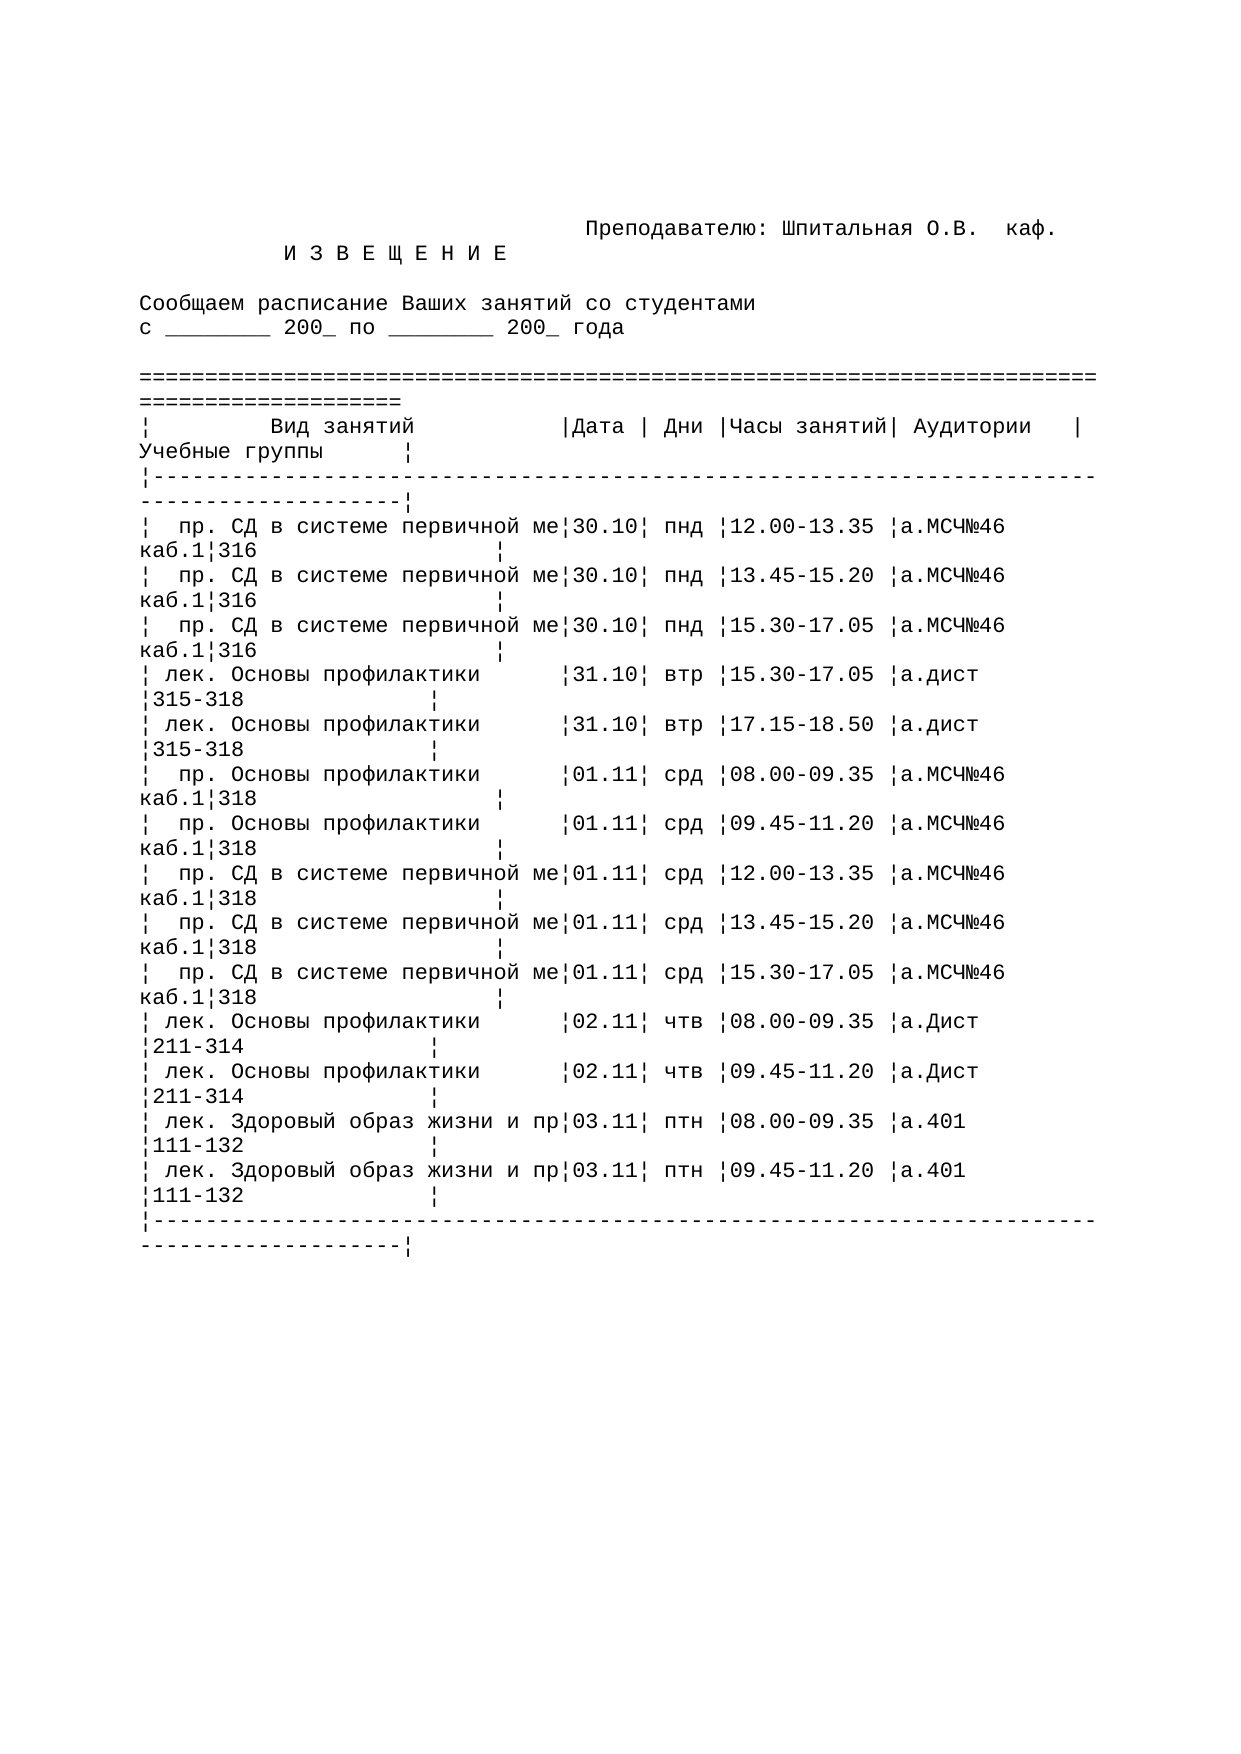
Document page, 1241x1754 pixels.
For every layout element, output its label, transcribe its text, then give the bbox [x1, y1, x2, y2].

text ¦ лек. Основы профилактики ¦02.11¦ чтв ¦09.45-11.20 ¦а.Дист ¦211-314 ¦ [139, 1060, 1101, 1110]
text ¦ пр. СД в системе первичной ме¦30.10¦ пнд ¦15.30-17.05 ¦а.МСЧ№46 каб.1¦316 ¦ [139, 614, 1101, 663]
text ¦ пр. Основы профилактики ¦01.11¦ сpд ¦09.45-11.20 ¦а.МСЧ№46 каб.1¦318 ¦ [139, 812, 1101, 862]
text Преподавателю: Шпитальная О.В. каф. [139, 217, 1101, 242]
text ¦ пр. СД в системе первичной ме¦30.10¦ пнд ¦13.45-15.20 ¦а.МСЧ№46 каб.1¦316 ¦ [139, 564, 1101, 614]
text И З В Е Щ Е Н И Е [139, 242, 1101, 267]
text ¦--------------------------------------------------------------------------------------------¦ [139, 465, 1101, 515]
text ¦ лек. Основы профилактики ¦02.11¦ чтв ¦08.00-09.35 ¦а.Дист ¦211-314 ¦ [139, 1011, 1101, 1060]
text Сообщаем расписание Ваших занятий со студентами [139, 292, 1101, 316]
text ============================================================================================= [139, 366, 1101, 416]
text ¦ пр. СД в системе первичной ме¦30.10¦ пнд ¦12.00-13.35 ¦а.МСЧ№46 каб.1¦316 ¦ [139, 515, 1101, 564]
text ¦ Вид занятий |Дата | Дни |Часы занятий| Аудитории | Учебные группы ¦ [139, 416, 1101, 465]
text ¦ лек. Здоровый образ жизни и пр¦03.11¦ птн ¦08.00-09.35 ¦а.401 ¦111-132 ¦ [139, 1110, 1101, 1159]
text ¦ пр. СД в системе первичной ме¦01.11¦ сpд ¦15.30-17.05 ¦а.МСЧ№46 каб.1¦318 ¦ [139, 961, 1101, 1011]
text ¦ пр. СД в системе первичной ме¦01.11¦ сpд ¦12.00-13.35 ¦а.МСЧ№46 каб.1¦318 ¦ [139, 862, 1101, 911]
text ¦ лек. Основы профилактики ¦31.10¦ втp ¦15.30-17.05 ¦а.дист ¦315-318 ¦ [139, 663, 1101, 713]
text ¦ лек. Здоровый образ жизни и пр¦03.11¦ птн ¦09.45-11.20 ¦а.401 ¦111-132 ¦ [139, 1159, 1101, 1209]
text ¦ пр. Основы профилактики ¦01.11¦ сpд ¦08.00-09.35 ¦а.МСЧ№46 каб.1¦318 ¦ [139, 763, 1101, 812]
text с ________ 200_ по ________ 200_ года [139, 316, 1101, 341]
text ¦ лек. Основы профилактики ¦31.10¦ втp ¦17.15-18.50 ¦а.дист ¦315-318 ¦ [139, 713, 1101, 763]
text ¦--------------------------------------------------------------------------------------------¦ [139, 1209, 1101, 1258]
text ¦ пр. СД в системе первичной ме¦01.11¦ сpд ¦13.45-15.20 ¦а.МСЧ№46 каб.1¦318 ¦ [139, 911, 1101, 961]
